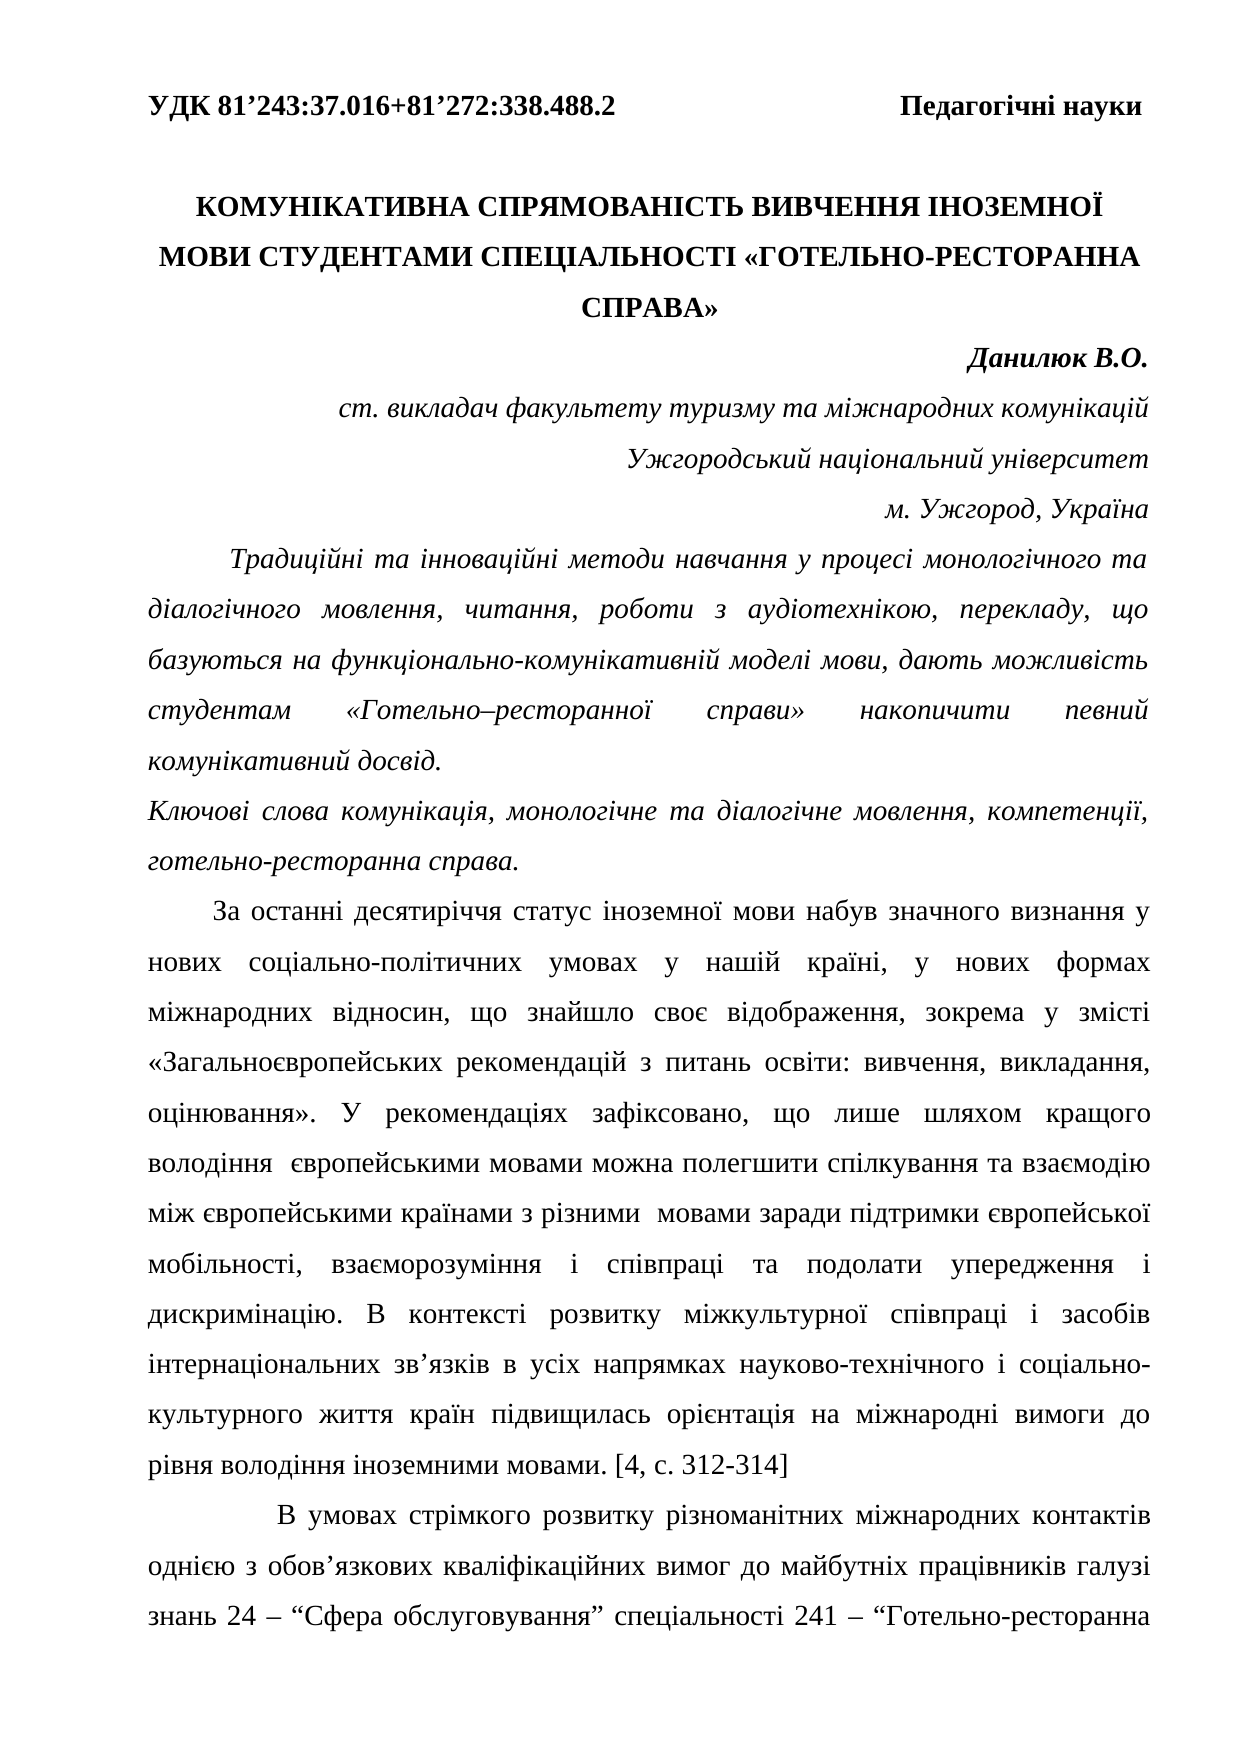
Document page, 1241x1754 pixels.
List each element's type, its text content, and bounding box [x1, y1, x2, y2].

text м. Ужгород, Україна [148, 491, 1152, 524]
text Традиційні та інноваційні методи навчання у процесі монологічного та діалогічного мовлення, читання, роботи з аудіотехнікою, перекладу, що базуються на функціонально-комунікативній моделі мови, дають можливість студентам «Готельно–ресторанної справи» накопичити певний комунікативний досвід. [148, 541, 1152, 776]
text УДК 81’243:37.016+81’272:338.488.2 Педагогічні науки [148, 88, 1152, 122]
text За останні десятиріччя статус іноземної мови набув значного визнання у нових соціально-політичних умовах у нашій країні, у нових формах міжнародних відносин, що знайшло своє відображення, зокрема у змісті «Загальноєвропейських рекомендацій з питань освіти: вивчення, викладання, оцінювання». У рекомендаціях зафіксовано, що лише шляхом кращого володіння європейськими мовами можна полегшити спілкування та взаємодію між європейськими країнами з різними мовами заради підтримки європейської мобільності, взаєморозуміння і співпраці та подолати упередження і дискримінацію. В контексті розвитку міжкультурної співпраці і засобів інтернаціональних зв’язків в усіх напрямках науково-технічного і соціально-культурного життя країн підвищилась орієнтація на міжнародні вимоги до рівня володіння іноземними мовами. [4, c. 312-314] [148, 893, 1152, 1481]
text ст. викладач факультету туризму та міжнародних комунікацій [148, 390, 1152, 424]
text Ужгородський національний університет [148, 441, 1152, 474]
text Данилюк В.О. [148, 340, 1152, 374]
text КОМУНІКАТИВНА СПРЯМОВАНІСТЬ ВИВЧЕННЯ ІНОЗЕМНОЇ МОВИ СТУДЕНТАМИ СПЕЦІАЛЬНОСТІ «ГОТЕЛЬНО-РЕСТОРАННА СПРАВА» [148, 189, 1152, 323]
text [148, 1497, 1152, 1631]
text Ключові слова комунікація, монологічне та діалогічне мовлення, компетенції, готельно-ресторанна справа. [148, 793, 1152, 877]
